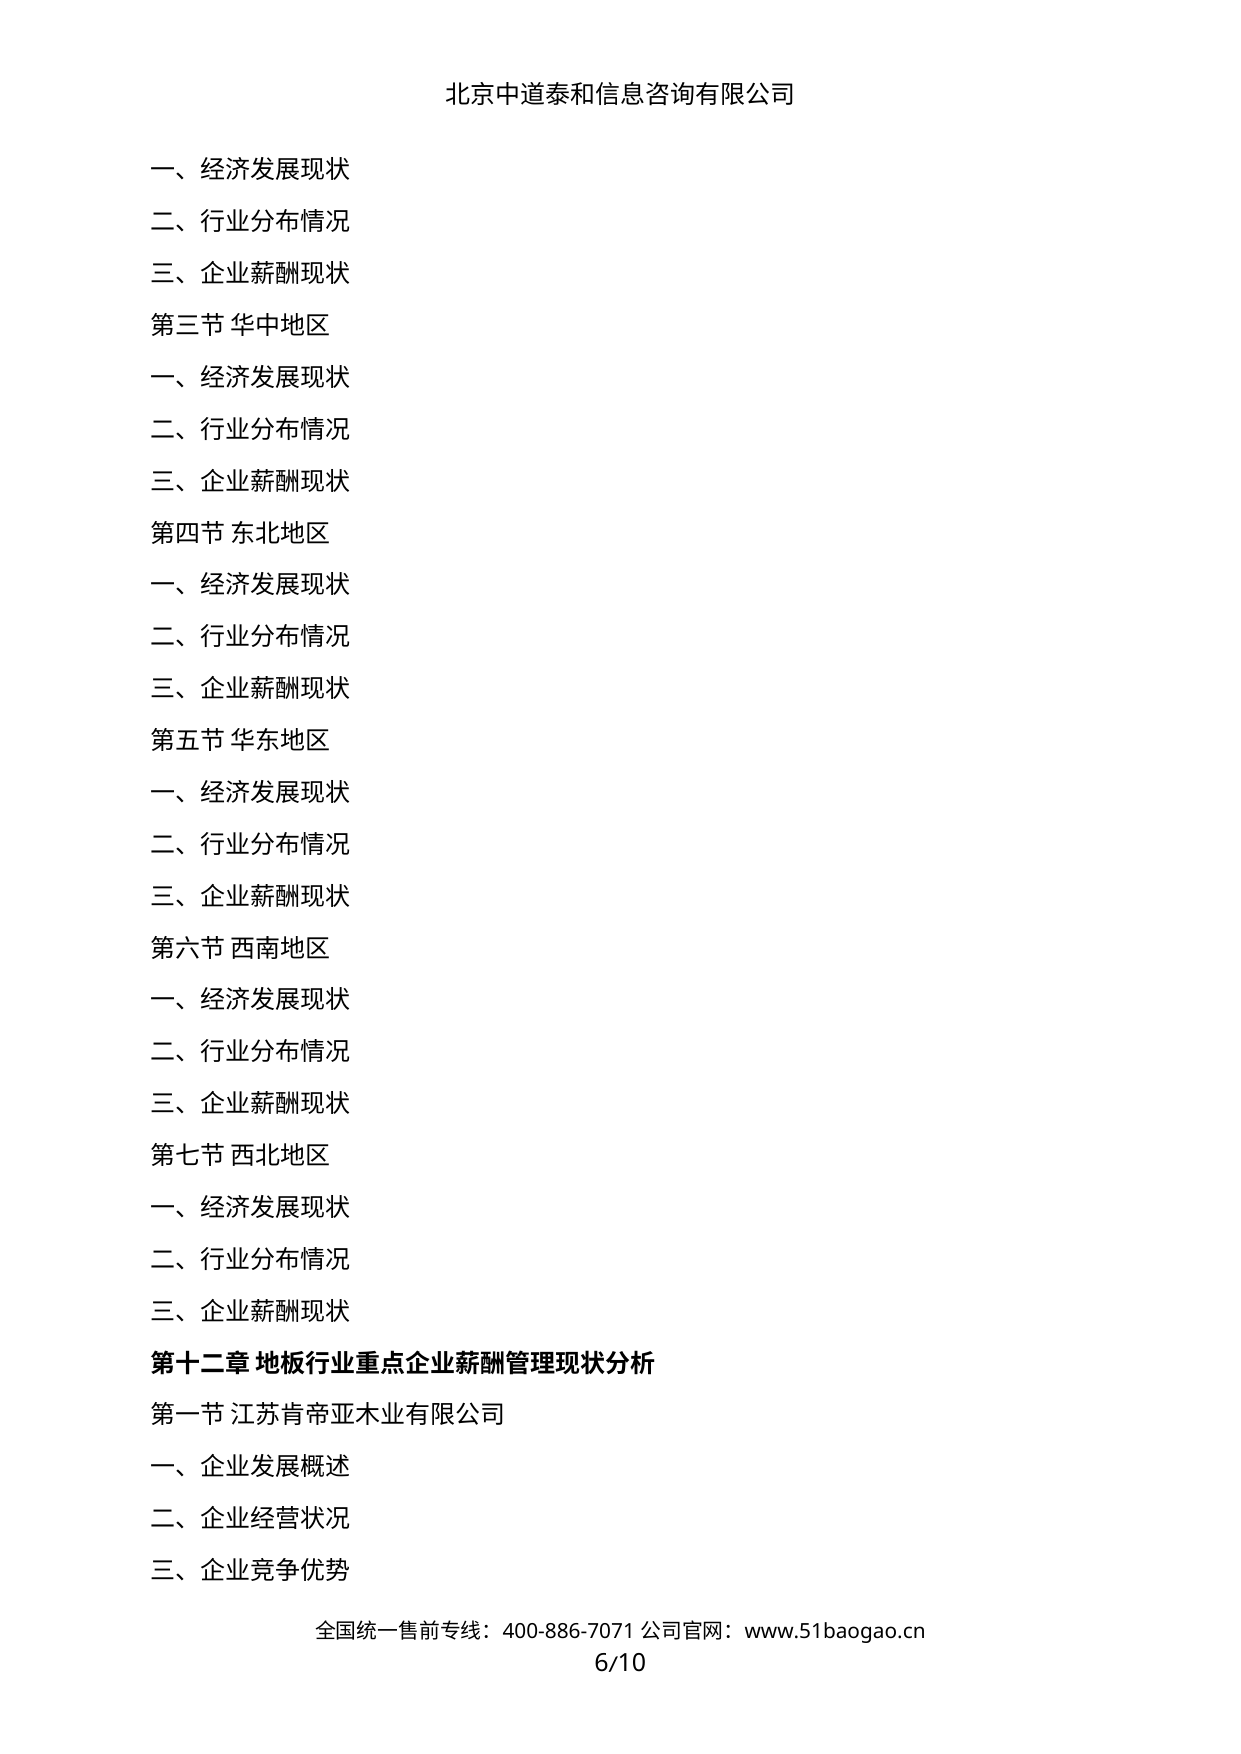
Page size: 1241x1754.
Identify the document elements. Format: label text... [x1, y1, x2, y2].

text 第十二章 地板行业重点企业薪酬管理现状分析 [150, 1343, 1090, 1379]
text 二、行业分布情况 [150, 1239, 1090, 1276]
text 一、经济发展现状 [150, 980, 1090, 1016]
text 一、经济发展现状 [150, 772, 1090, 809]
text 三、企业薪酬现状 [150, 254, 1090, 290]
text 三、企业竞争优势 [150, 1551, 1090, 1587]
text 二、行业分布情况 [150, 1032, 1090, 1068]
text 一、企业发展概述 [150, 1447, 1090, 1483]
text 第五节 华东地区 [150, 721, 1090, 757]
text 三、企业薪酬现状 [150, 1084, 1090, 1120]
text 一、经济发展现状 [150, 565, 1090, 601]
text 第七节 西北地区 [150, 1136, 1090, 1172]
text 一、经济发展现状 [150, 357, 1090, 394]
text 二、行业分布情况 [150, 409, 1090, 446]
text 二、行业分布情况 [150, 617, 1090, 653]
text 第三节 华中地区 [150, 306, 1090, 342]
text 二、行业分布情况 [150, 824, 1090, 861]
text 三、企业薪酬现状 [150, 876, 1090, 912]
text 一、经济发展现状 [150, 1187, 1090, 1224]
text 二、行业分布情况 [150, 202, 1090, 238]
text 第四节 东北地区 [150, 513, 1090, 549]
text 二、企业经营状况 [150, 1499, 1090, 1535]
text 一、经济发展现状 [150, 150, 1090, 186]
text 三、企业薪酬现状 [150, 461, 1090, 497]
text 三、企业薪酬现状 [150, 669, 1090, 705]
text 第六节 西南地区 [150, 928, 1090, 964]
text 三、企业薪酬现状 [150, 1291, 1090, 1327]
text 第一节 江苏肯帝亚木业有限公司 [150, 1395, 1090, 1431]
